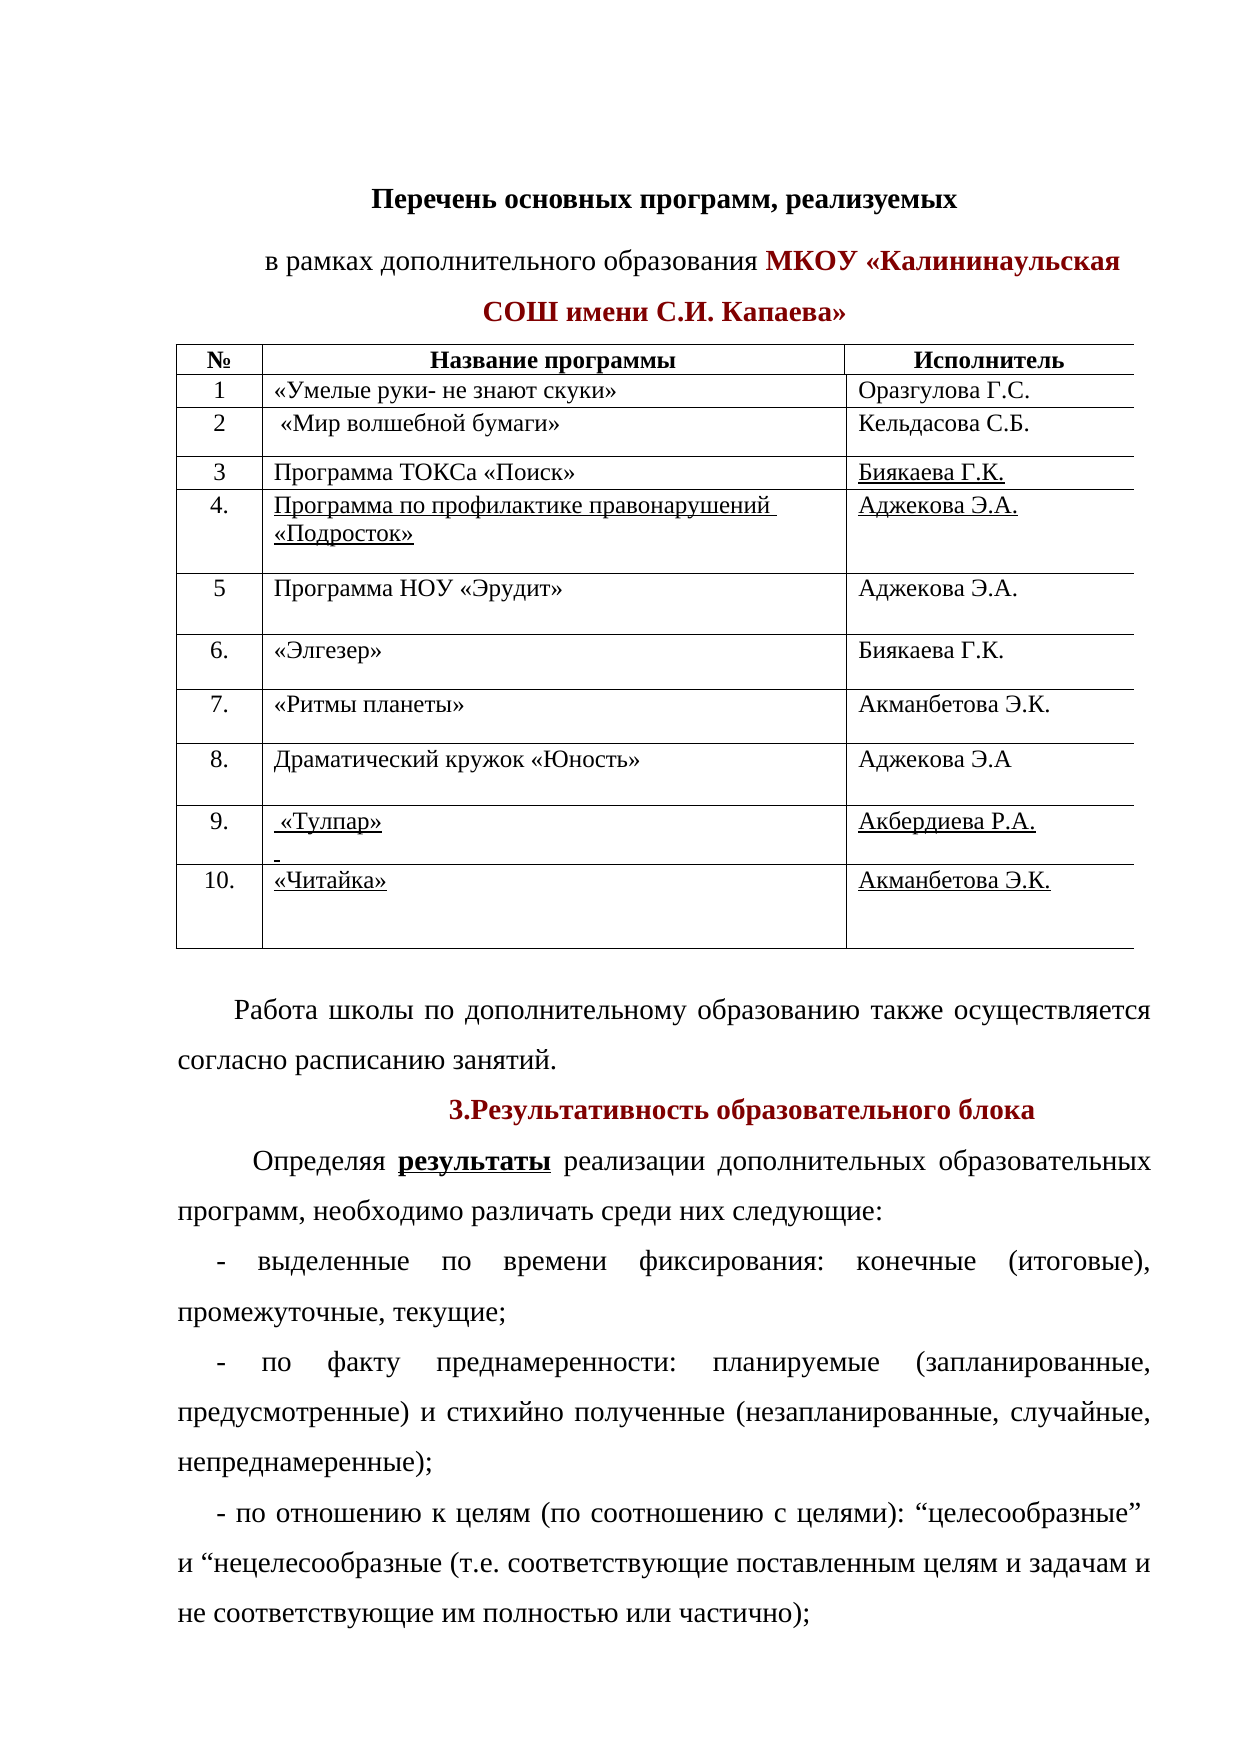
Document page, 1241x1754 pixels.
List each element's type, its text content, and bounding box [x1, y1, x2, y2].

table_cell 4. [177, 490, 262, 572]
table_cell Драматический кружок «Юность» [263, 744, 846, 805]
table_cell «Мир волшебной бумаги» [263, 408, 846, 456]
table_cell Оразгулова Г.С. [847, 375, 1134, 407]
table_cell Акбердиева Р.А. [847, 806, 1134, 864]
text в рамках дополнительного образования МКОУ «Калининаульская СОШ имени С.И. Капаева» [177, 243, 1152, 327]
table_header Исполнитель [845, 345, 1134, 374]
table_cell 1 [177, 375, 262, 407]
table_cell Акманбетова Э.К. [847, 690, 1134, 743]
subtitle Перечень основных программ, реализуемых [177, 181, 1152, 214]
table_cell Биякаева Г.К. [847, 635, 1134, 688]
table_cell Биякаева Г.К. [847, 457, 1134, 489]
table_cell Программа ТОКСа «Поиск» [263, 457, 846, 489]
table_cell Аджекова Э.А. [847, 574, 1134, 634]
table_cell 7. [177, 690, 262, 743]
text - по отношению к целям (по соотношению с целями): “целесообразные” и “нецелесообразные (т.е. соответствующие поставленным целям и задачам и не соответствующие им полностью или частично); [177, 1495, 1152, 1629]
table_cell Кельдасова С.Б. [847, 408, 1134, 456]
text Работа школы по дополнительному образованию также осуществляется согласно расписанию занятий. [177, 992, 1152, 1076]
table_cell 8. [177, 744, 262, 805]
table_cell Программа по профилактике правонарушений «Подросток» [263, 490, 846, 572]
table_cell 9. [177, 806, 262, 864]
table_cell Акманбетова Э.К. [847, 865, 1134, 948]
table_cell «Элгезер» [263, 635, 846, 688]
table_cell 2 [177, 408, 262, 456]
table_header № [177, 345, 262, 374]
text - по факту преднамеренности: планируемые (запланированные, предусмотренные) и стихийно полученные (незапланированные, случайные, непреднамеренные); [177, 1344, 1152, 1478]
table_cell 6. [177, 635, 262, 688]
table_cell Аджекова Э.А [847, 744, 1134, 805]
text 3.Результативность образовательного блока [332, 1092, 1152, 1126]
table_cell Аджекова Э.А. [847, 490, 1134, 572]
table_cell 3 [177, 457, 262, 489]
table_cell 10. [177, 865, 262, 948]
table_cell «Тулпар» [263, 806, 846, 864]
text - выделенные по времени фиксирования: конечные (итоговые), промежуточные, текущие; [177, 1243, 1152, 1327]
table_header Название программы [263, 345, 844, 374]
table_cell 5 [177, 574, 262, 634]
table_cell «Умелые руки- не знают скуки» [263, 375, 846, 407]
table_cell «Читайка» [263, 865, 846, 948]
text Определяя результаты реализации дополнительных образовательных программ, необходимо различать среди них следующие: [177, 1143, 1152, 1227]
table_cell «Ритмы планеты» [263, 690, 846, 743]
table_cell Программа НОУ «Эрудит» [263, 574, 846, 634]
